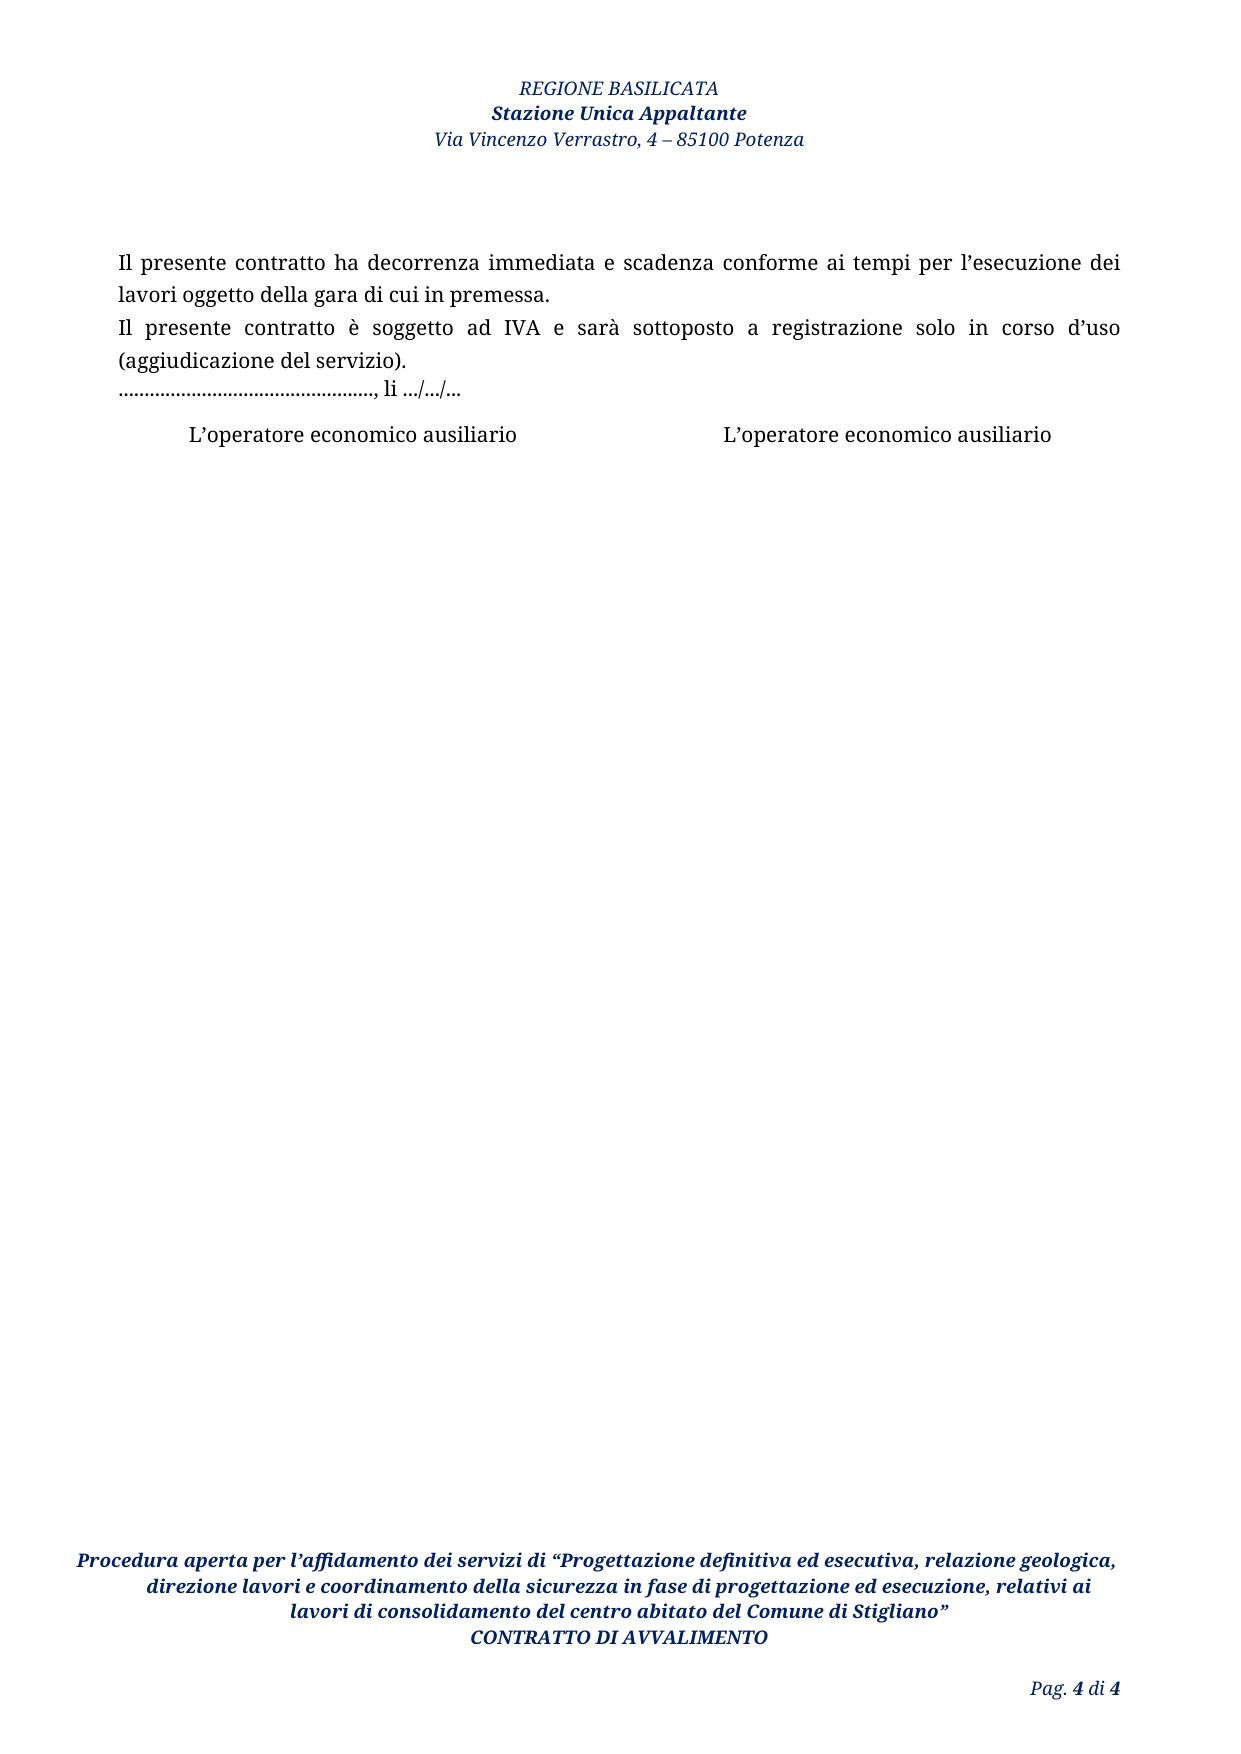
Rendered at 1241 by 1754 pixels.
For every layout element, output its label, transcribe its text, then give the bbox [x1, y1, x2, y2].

text L’operatore economico ausiliario L’operatore economico ausiliario [118, 424, 1122, 447]
text Il presente contratto ha decorrenza immediata e scadenza conforme ai tempi per l’esecuzione dei lavori oggetto della gara di cui in premessa. [118, 248, 1122, 309]
text Il presente contratto è soggetto ad IVA e sarà sottoposto a registrazione solo in corso d’uso (aggiudicazione del servizio). [118, 313, 1122, 374]
text ................................................., li .../.../... [118, 378, 1122, 401]
